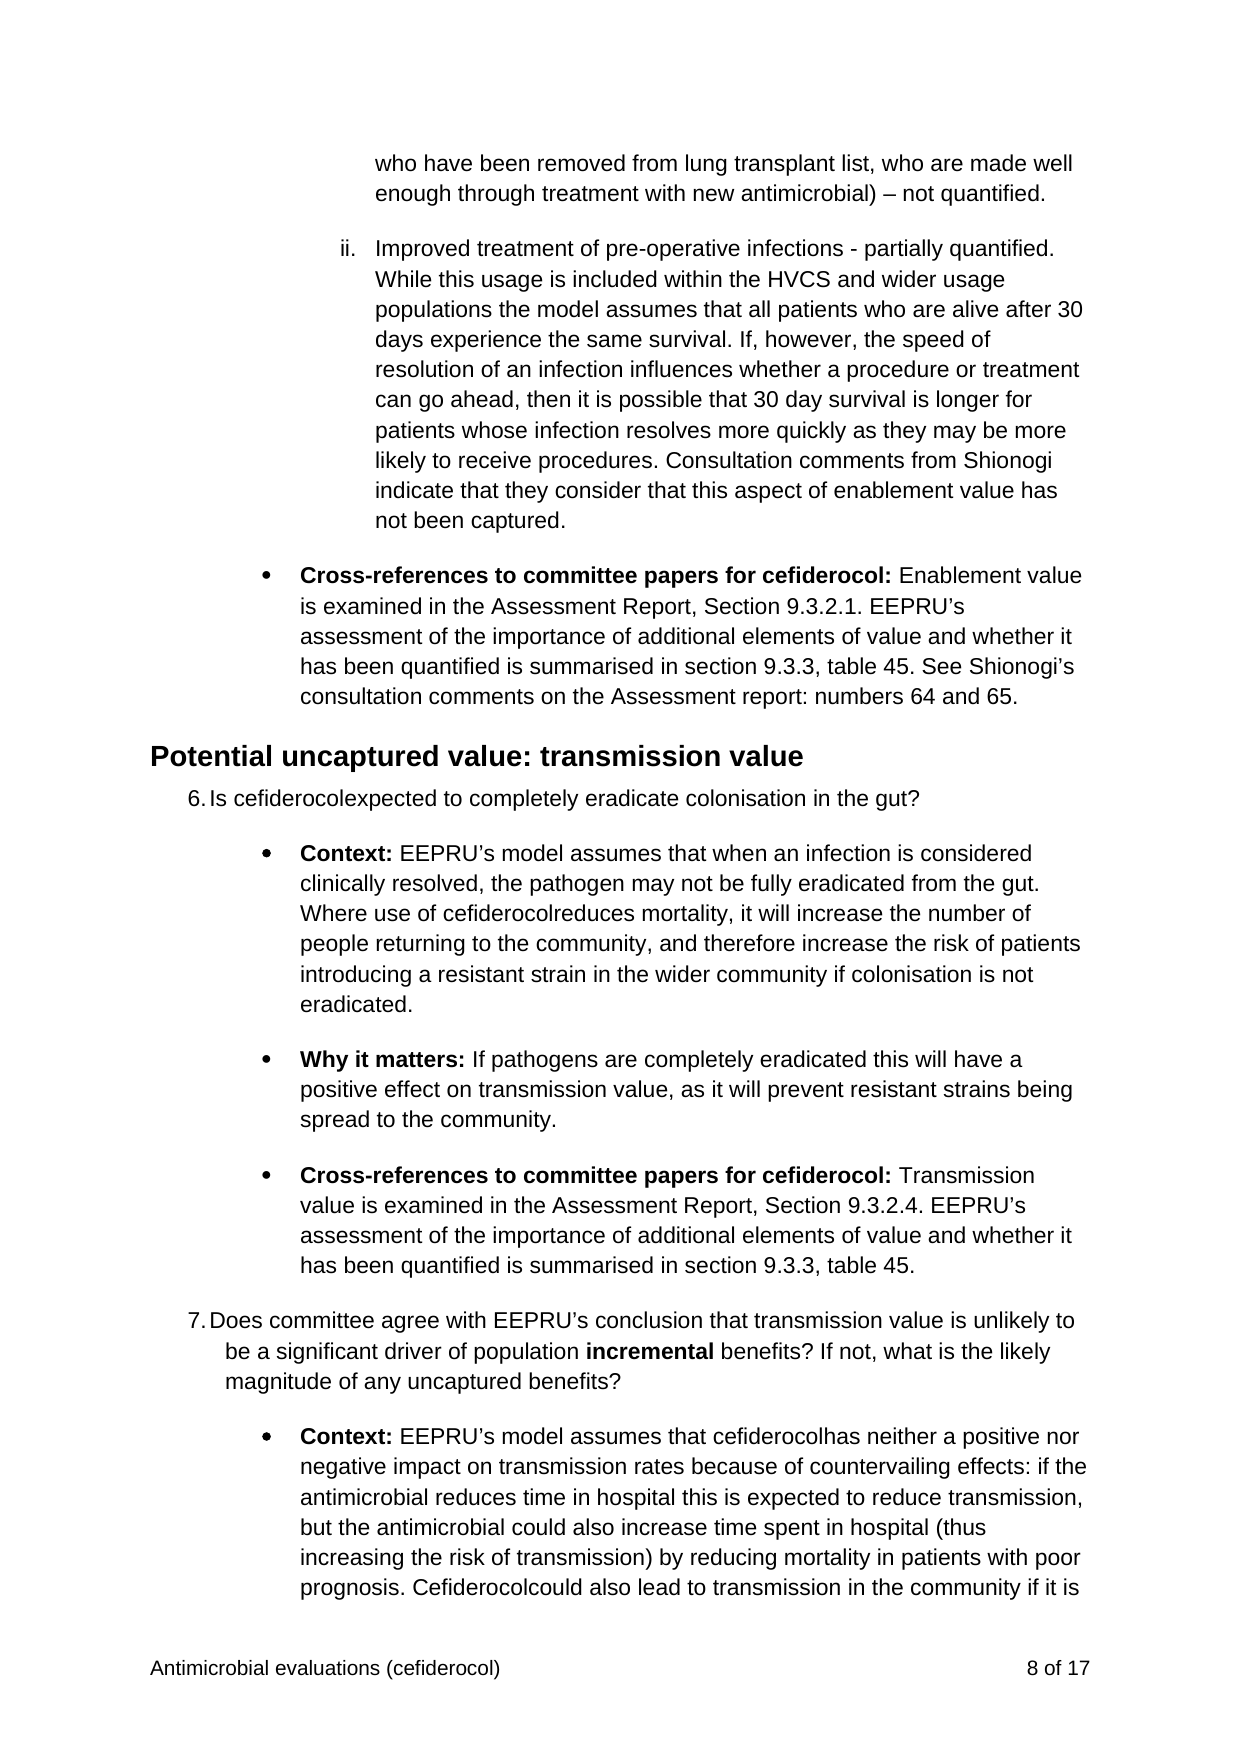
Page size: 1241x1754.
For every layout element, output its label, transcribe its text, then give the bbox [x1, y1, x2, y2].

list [356, 150, 1090, 207]
list Why it matters: If pathogens are completely eradicated this will have a positive effect on transmission value, as it will prevent resistant strains being spread to the community. [262, 1046, 1090, 1133]
list Improved treatment of pre-operative infections - partially quantified. While this usage is included within the HVCS and wider usage populations the model assumes that all patients who are alive after 30 days experience the same survival. If, however, the speed of resolution of an infection influences whether a procedure or treatment can go ahead, then it is possible that 30 day survival is longer for patients whose infection resolves more quickly as they may be more likely to receive procedures. Consultation comments from Shionogi indicate that they consider that this aspect of enablement value has not been captured. [356, 235, 1090, 534]
subtitle Potential uncaptured value: transmission value [150, 738, 1090, 772]
text Is cefiderocolexpected to completely eradicate colonisation in the gut? [187, 784, 1090, 811]
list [262, 1423, 1090, 1601]
list Context: EEPRU’s model assumes that when an infection is considered clinically resolved, the pathogen may not be fully eradicated from the gut. Where use of cefiderocolreduces mortality, it will increase the number of people returning to the community, and therefore increase the risk of patients introducing a resistant strain in the wider community if colonisation is not eradicated. [262, 840, 1090, 1017]
list Cross-references to committee papers for cefiderocol: Enablement value is examined in the Assessment Report, Section 9.3.2.1. EEPRU’s assessment of the importance of additional elements of value and whether it has been quantified is summarised in section 9.3.3, table 45. See Shionogi’s consultation comments on the Assessment report: numbers 64 and 65. [262, 562, 1090, 710]
text Does committee agree with EEPRU’s conclusion that transmission value is unlikely to be a significant driver of population incremental benefits? If not, what is the likely magnitude of any uncaptured benefits? [187, 1307, 1090, 1394]
